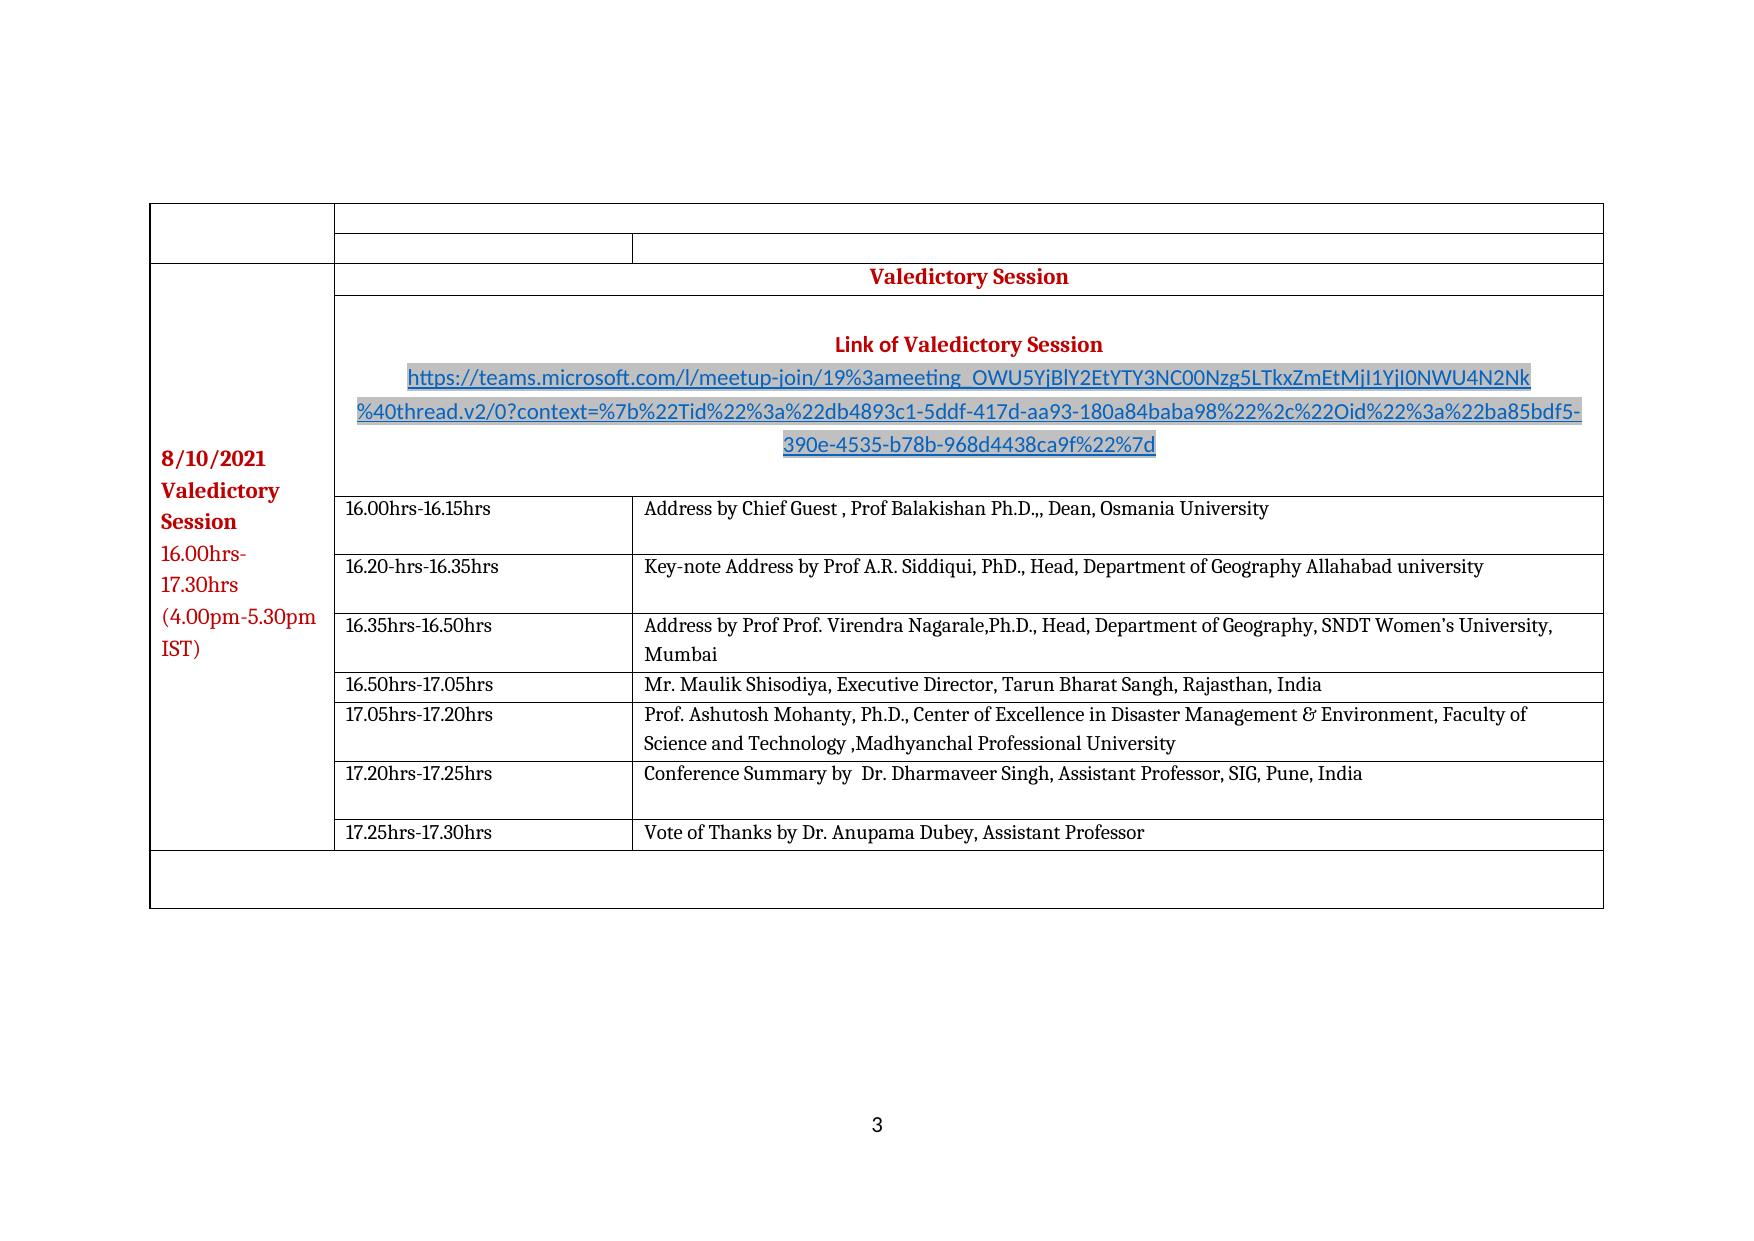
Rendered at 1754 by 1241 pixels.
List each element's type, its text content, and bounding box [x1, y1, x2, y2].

table_cell Conference Summary by Dr. Dharmaveer Singh, Assistant Professor, SIG, Pune, India [633, 762, 1603, 819]
table_cell 17.20hrs-17.25hrs [335, 762, 632, 819]
table_cell Address by Prof Prof. Virendra Nagarale,Ph.D., Head, Department of Geography, SNDT Women’s University, Mumbai [633, 614, 1603, 672]
table_cell [335, 234, 632, 263]
table_cell 17.25hrs-17.30hrs [335, 820, 632, 849]
table_cell Link of Valedictory Session https://teams.microsoft.com/l/meetup-join/19%3ameeting_OWU5YjBlY2EtYTY3NC00Nzg5LTkxZmEtMjI1YjI0NWU4N2Nk%40thread.v2/0?context=%7b%22Tid%22%3a%22db4893c1-5ddf-417d-aa93-180a84baba98%22%2c%22Oid%22%3a%22ba85bdf5-390e-4535-b78b-968d4438ca9f%22%7d [335, 296, 1603, 496]
table_cell Vote of Thanks by Dr. Anupama Dubey, Assistant Professor [633, 820, 1603, 849]
table_cell [151, 851, 1603, 908]
table_cell 16.35hrs-16.50hrs [335, 614, 632, 672]
table_cell Prof. Ashutosh Mohanty, Ph.D., Center of Excellence in Disaster Management & Environment, Faculty of Science and Technology ,Madhyanchal Professional University [633, 703, 1603, 761]
table_header [151, 204, 334, 263]
table_header [335, 204, 1603, 233]
table_cell [633, 234, 1603, 263]
table_cell Mr. Maulik Shisodiya, Executive Director, Tarun Bharat Sangh, Rajasthan, India [633, 673, 1603, 702]
table_cell Key-note Address by Prof A.R. Siddiqui, PhD., Head, Department of Geography Allahabad university [633, 555, 1603, 613]
table_cell 16.00hrs-16.15hrs [335, 497, 632, 554]
table_cell 16.20-hrs-16.35hrs [335, 555, 632, 613]
table_cell 8/10/2021 Valedictory Session 16.00hrs-17.30hrs (4.00pm-5.30pm IST) [151, 264, 334, 849]
table_cell Address by Chief Guest , Prof Balakishan Ph.D.,, Dean, Osmania University [633, 497, 1603, 554]
table_cell Valedictory Session [335, 264, 1603, 295]
table_cell 17.05hrs-17.20hrs [335, 703, 632, 761]
table_cell 16.50hrs-17.05hrs [335, 673, 632, 702]
